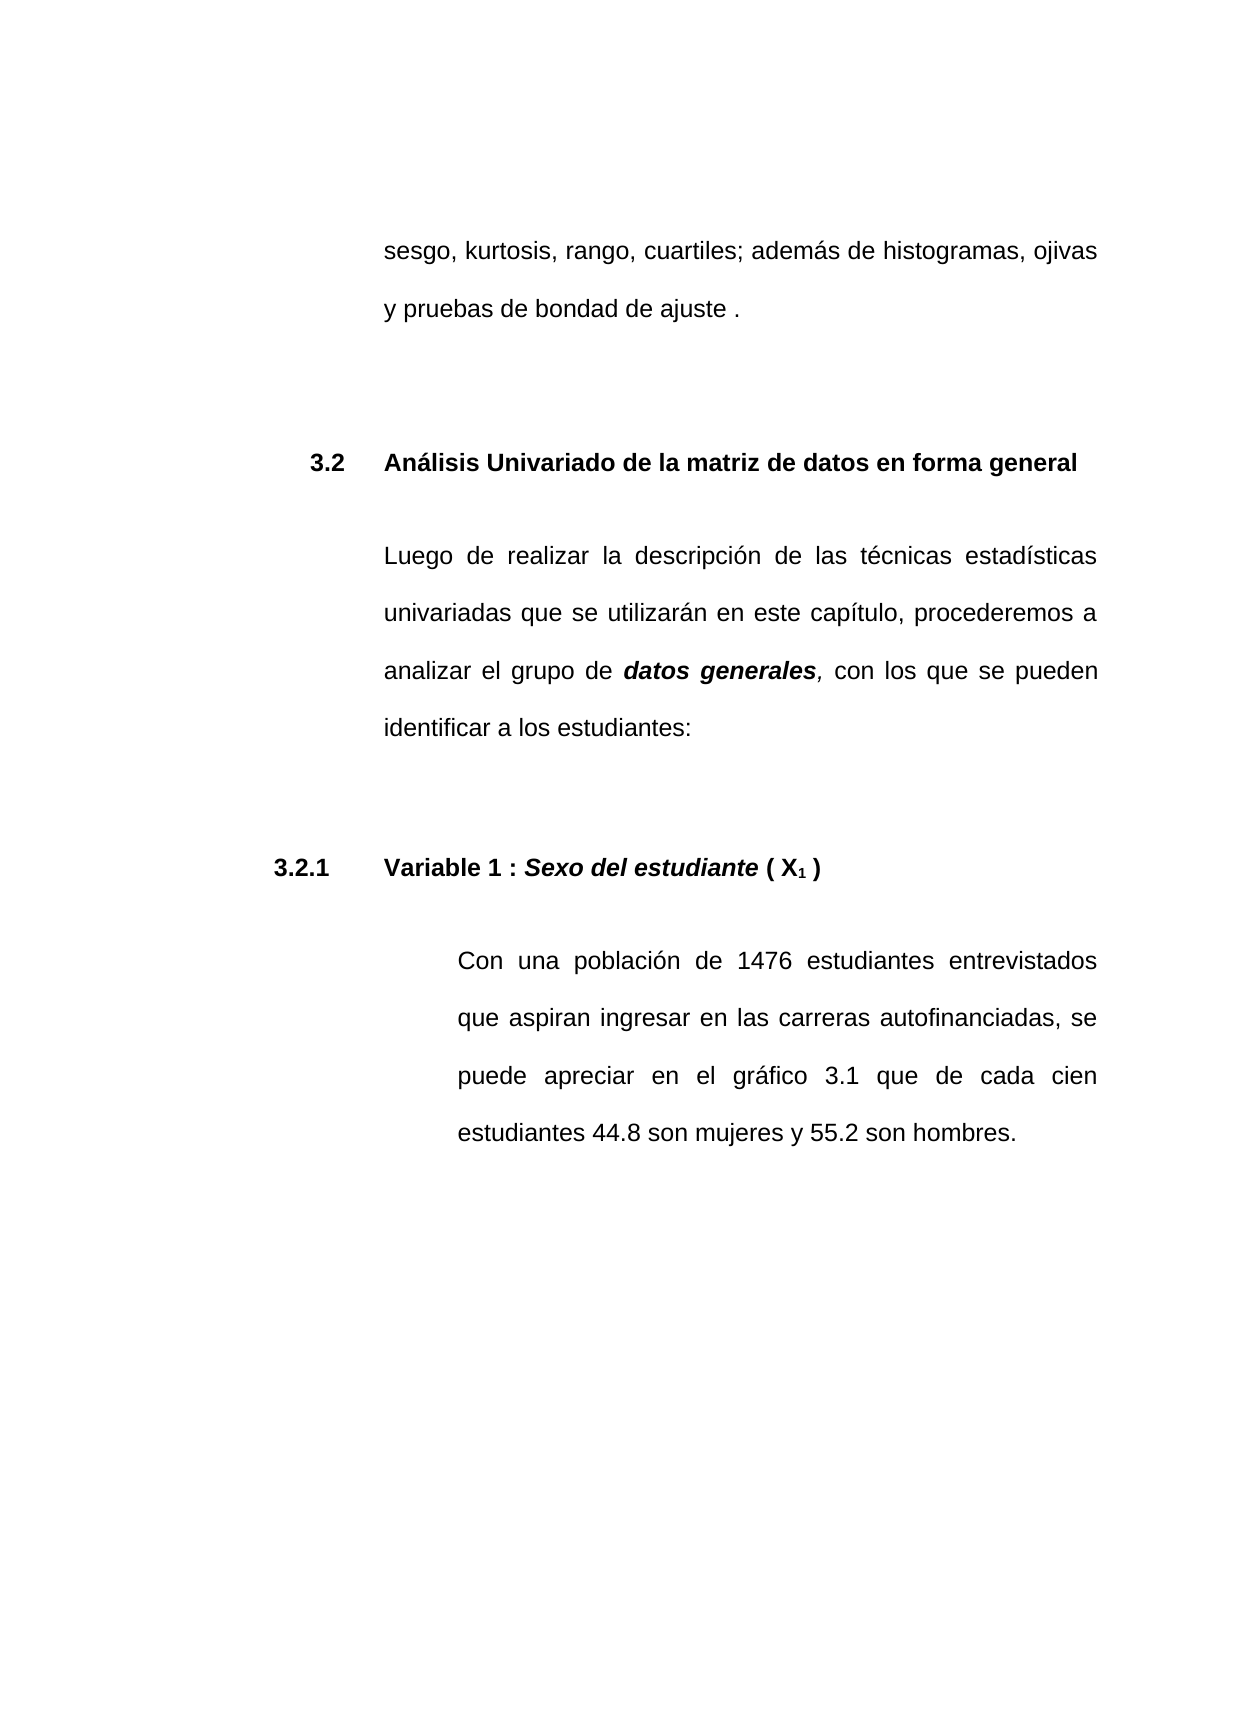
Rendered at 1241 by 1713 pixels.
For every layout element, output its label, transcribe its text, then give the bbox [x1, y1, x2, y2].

subtitle 3.2.1 Variable 1 : Sexo del estudiante ( X1 ) [274, 853, 1098, 882]
text Luego de realizar la descripción de las técnicas estadísticas univariadas que se utilizarán en este capítulo, procederemos a analizar el grupo de datos generales, con los que se pueden identificar a los estudiantes: [384, 541, 1098, 742]
subtitle 3.2 Análisis Univariado de la matriz de datos en forma general [236, 448, 1098, 477]
text Con una población de 1476 estudiantes entrevistados que aspiran ingresar en las carreras autofinanciadas, se puede apreciar en el gráfico 3.1 que de cada cien estudiantes 44.8 son mujeres y 55.2 son hombres. [457, 946, 1098, 1147]
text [384, 236, 1098, 322]
